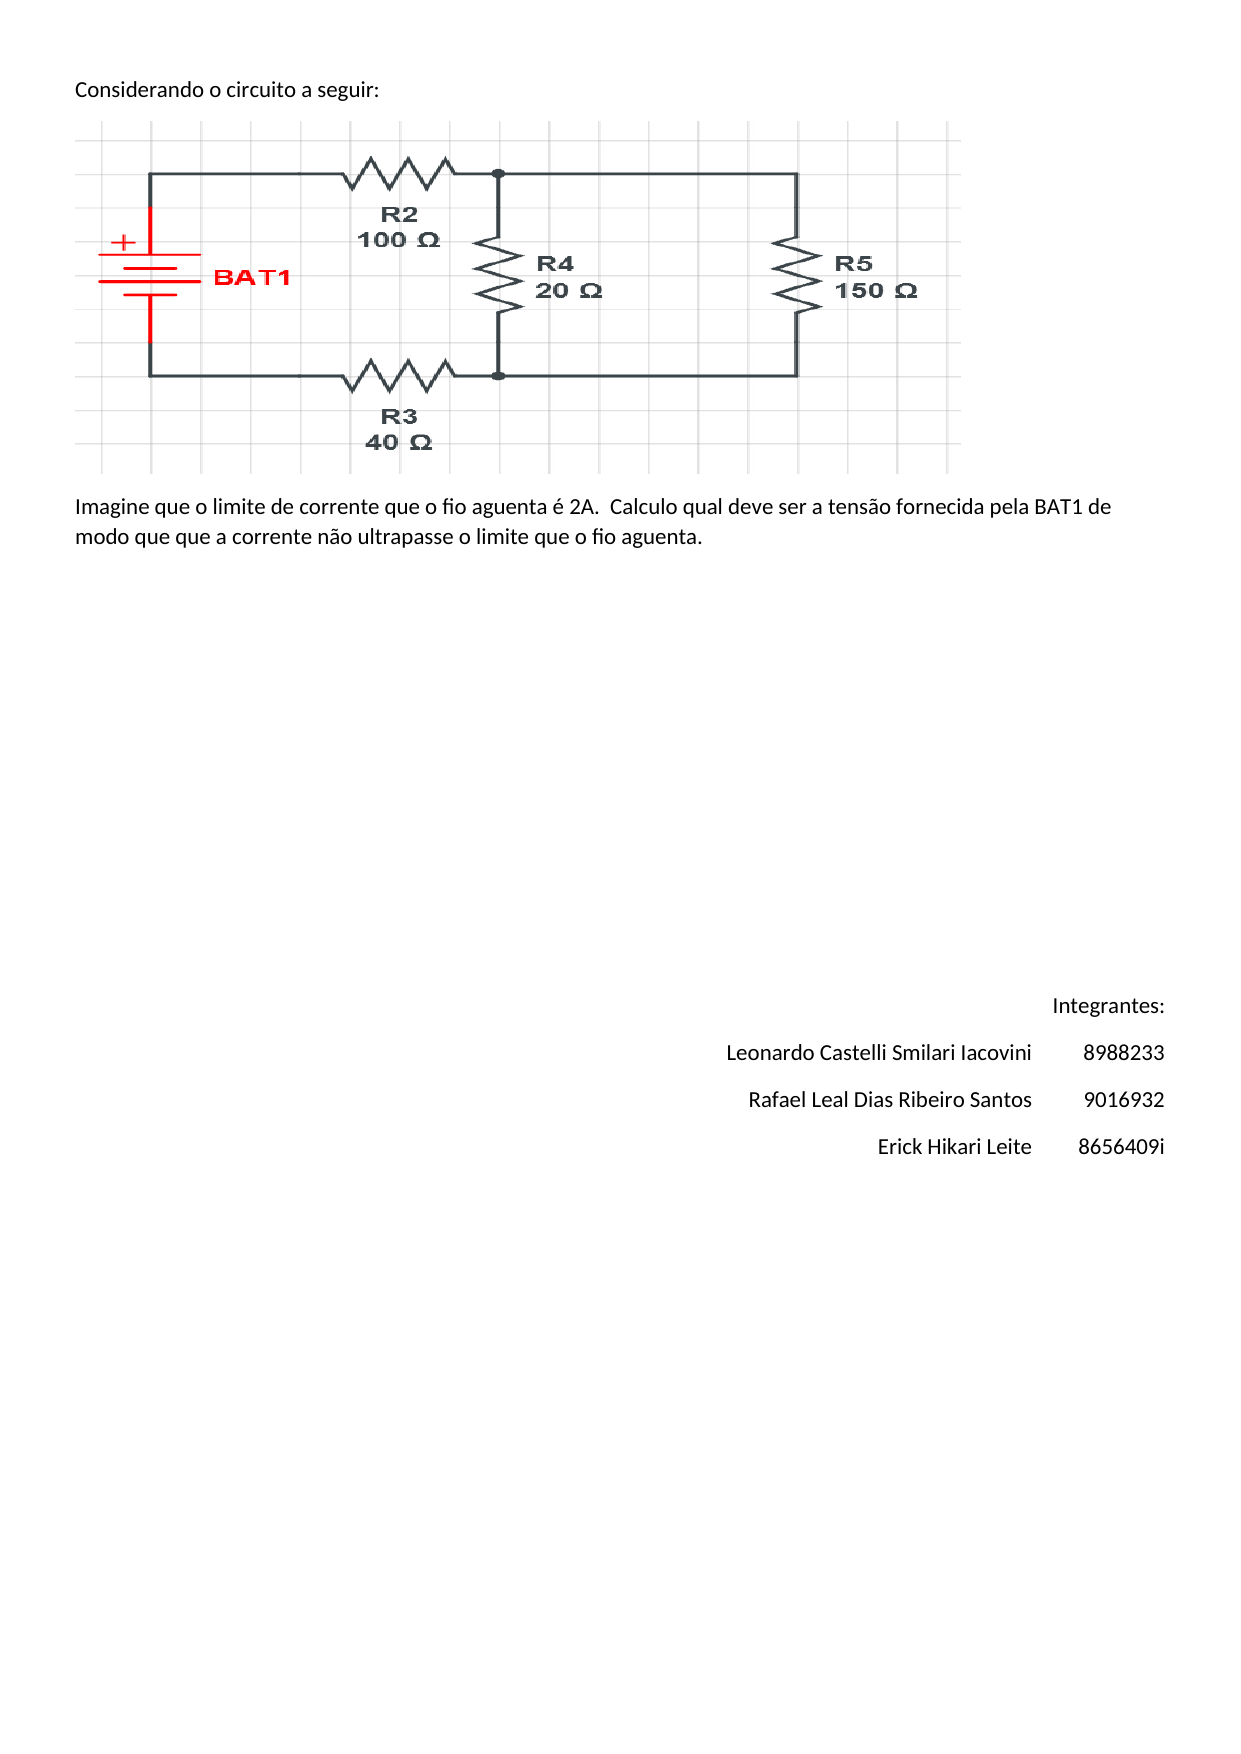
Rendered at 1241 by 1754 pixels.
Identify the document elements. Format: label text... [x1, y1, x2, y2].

text Imagine que o limite de corrente que o fio aguenta é 2A. Calculo qual deve ser a tensão fornecida pela BAT1 de modo que que a corrente não ultrapasse o limite que o fio aguenta. [75, 492, 1165, 551]
text Considerando o circuito a seguir: [75, 75, 1165, 103]
text Leonardo Castelli Smilari Iacovini 8988233 [75, 1038, 1165, 1066]
text Erick Hikari Leite 8656409i [75, 1132, 1165, 1160]
picture [75, 121, 961, 474]
text Integrantes: [75, 991, 1165, 1019]
text Rafael Leal Dias Ribeiro Santos 9016932 [75, 1085, 1165, 1113]
